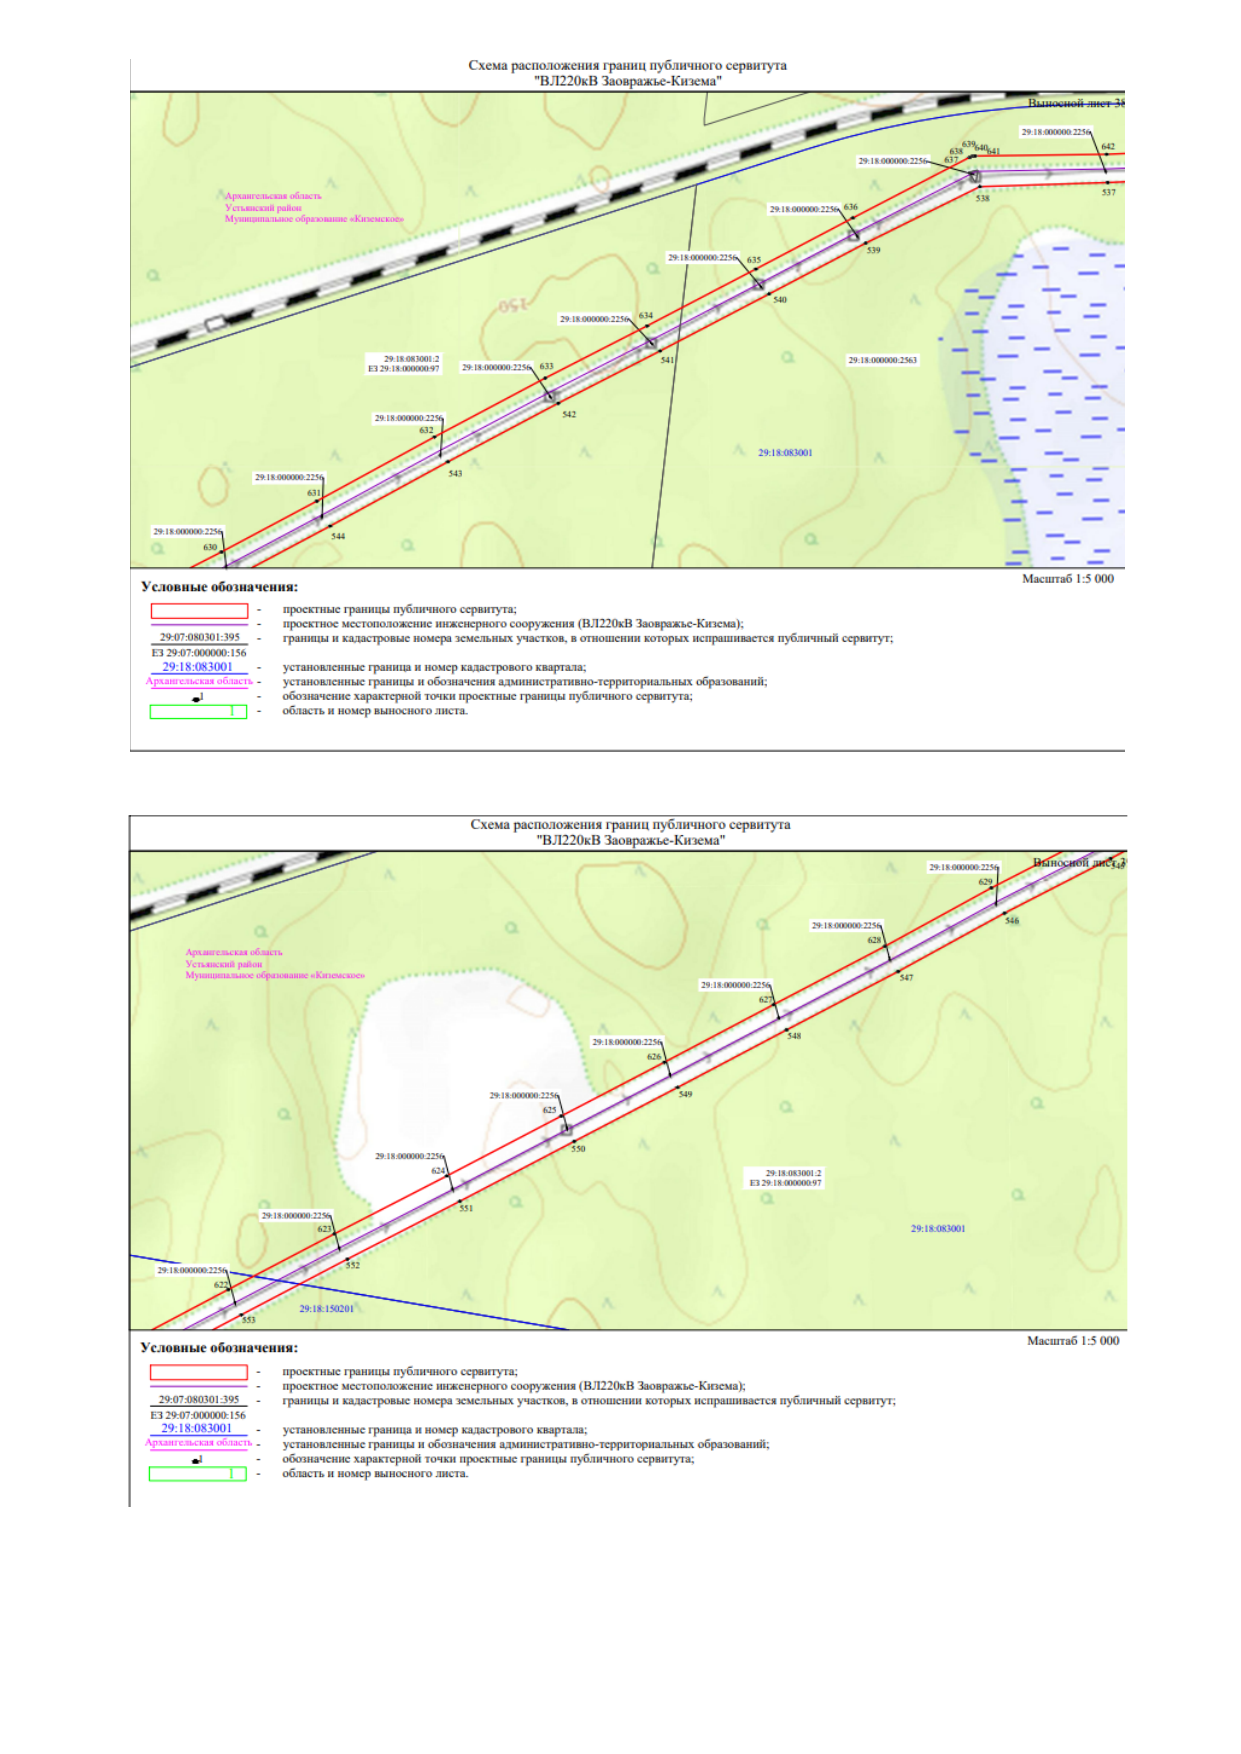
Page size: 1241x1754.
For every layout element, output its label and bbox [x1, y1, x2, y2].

picture [130, 59, 1125, 758]
picture [127, 815, 1128, 1507]
